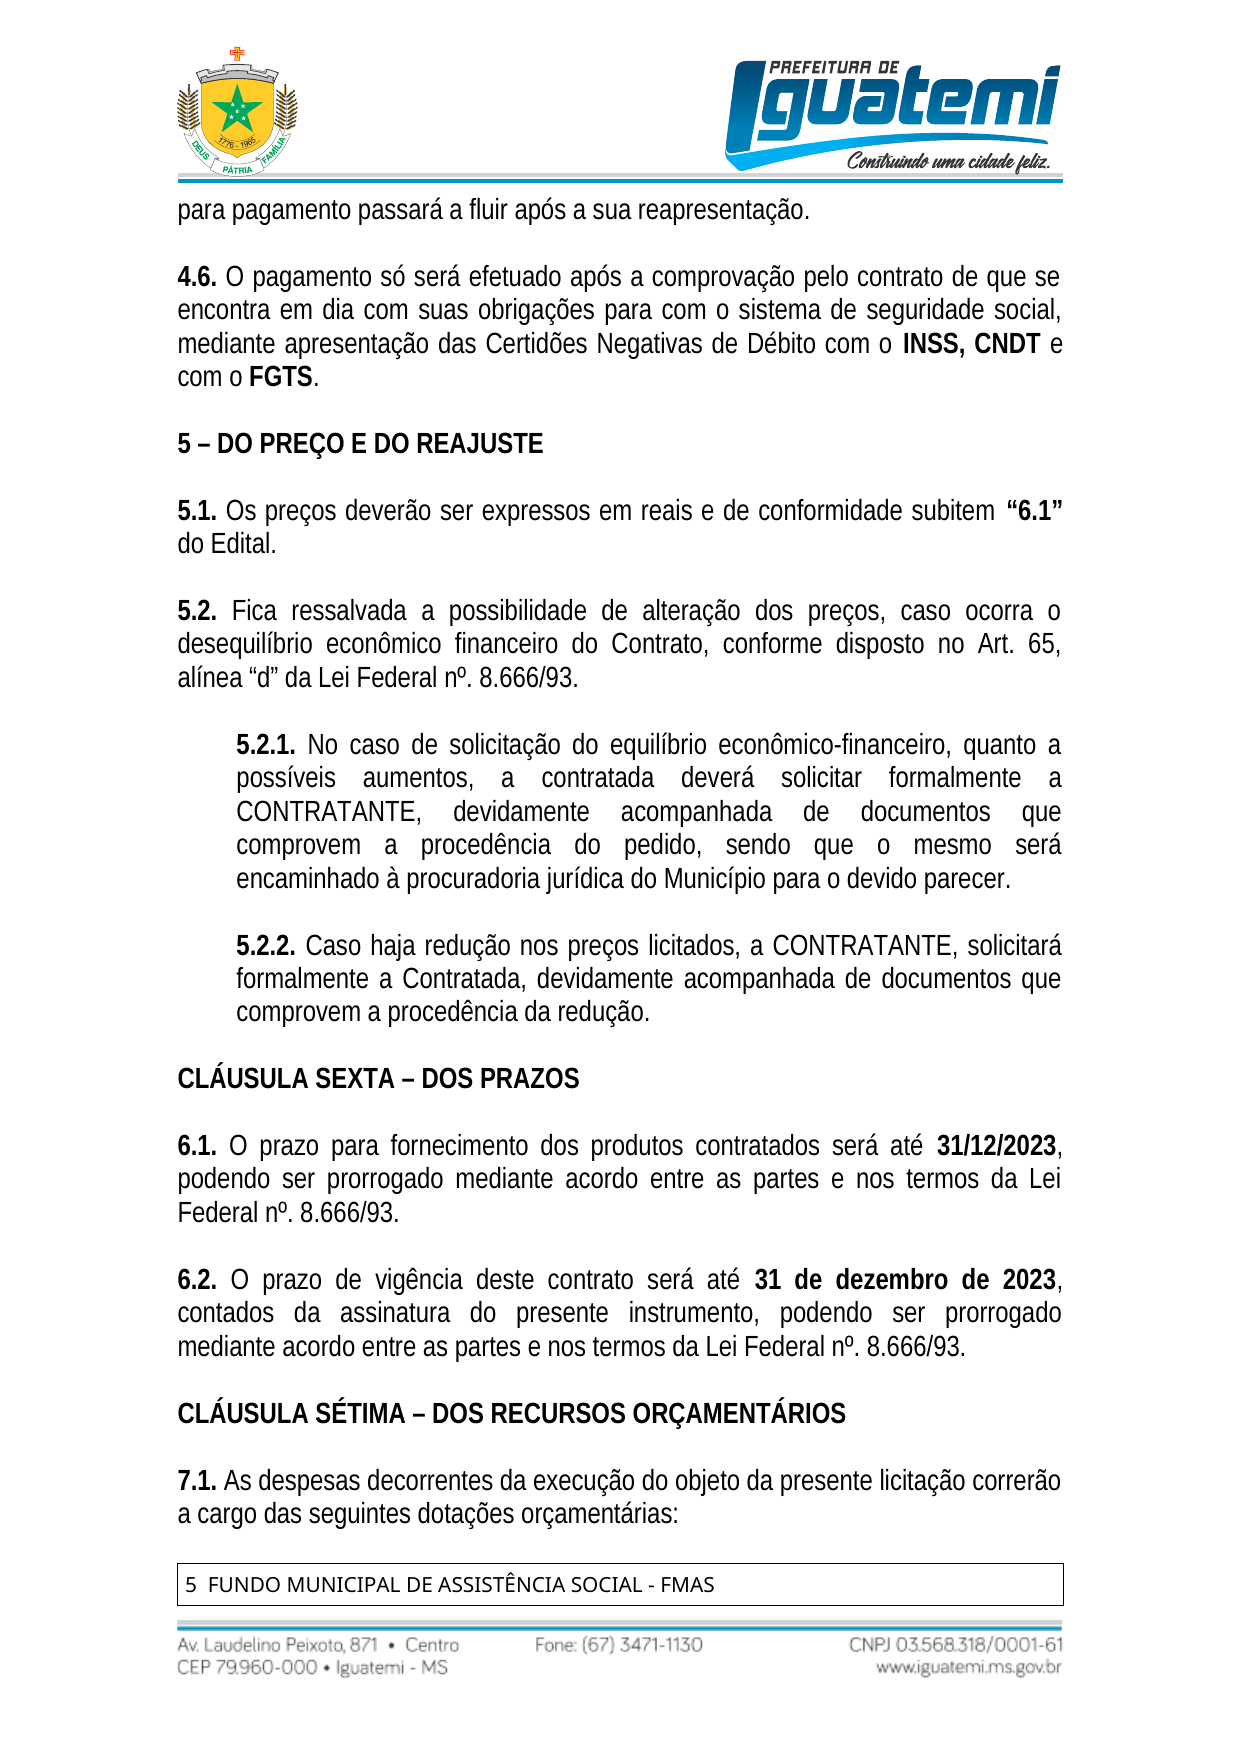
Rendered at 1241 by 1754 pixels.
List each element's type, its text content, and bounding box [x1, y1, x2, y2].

text 5.2.1. No caso de solicitação do equilíbrio econômico-financeiro, quanto a possíveis aumentos, a contratada deverá solicitar formalmente a CONTRATANTE, devidamente acompanhada de documentos que comprovem a procedência do pedido, sendo que o mesmo será encaminhado à procuradoria jurídica do Município para o devido parecer. [236, 727, 1063, 894]
text 6.1. O prazo para fornecimento dos produtos contratados será até 31/12/2023, podendo ser prorrogado mediante acordo entre as partes e nos termos da Lei Federal nº. 8.666/93. [177, 1128, 1063, 1228]
text CLÁUSULA SEXTA – DOS PRAZOS [177, 1061, 1127, 1095]
picture [177, 1620, 1065, 1681]
text 7.1. As despesas decorrentes da execução do objeto da presente licitação correrão a cargo das seguintes dotações orçamentárias: [177, 1463, 1063, 1529]
text 5 – DO PREÇO E DO REAJUSTE [177, 426, 1063, 459]
text 6.2. O prazo de vigência deste contrato será até 31 de dezembro de 2023, contados da assinatura do presente instrumento, podendo ser prorrogado mediante acordo entre as partes e nos termos da Lei Federal nº. 8.666/93. [177, 1262, 1063, 1362]
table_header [178, 1564, 1063, 1605]
text 4.6. O pagamento só será efetuado após a comprovação pelo contrato de que se encontra em dia com suas obrigações para com o sistema de seguridade social, mediante apresentação das Certidões Negativas de Débito com o INSS, CNDT e com o FGTS. [177, 259, 1063, 393]
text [177, 192, 1063, 225]
text 5.2. Fica ressalvada a possibilidade de alteração dos preços, caso ocorra o desequilíbrio econômico financeiro do Contrato, conforme disposto no Art. 65, alínea “d” da Lei Federal nº. 8.666/93. [177, 593, 1063, 693]
text 5.1. Os preços deverão ser expressos em reais e de conformidade subitem “6.1” do Edital. [177, 493, 1063, 560]
text CLÁUSULA SÉTIMA – DOS RECURSOS ORÇAMENTÁRIOS [177, 1396, 1127, 1429]
text 5.2.2. Caso haja redução nos preços licitados, a CONTRATANTE, solicitará formalmente a Contratada, devidamente acompanhada de documentos que comprovem a procedência da redução. [236, 928, 1063, 1028]
